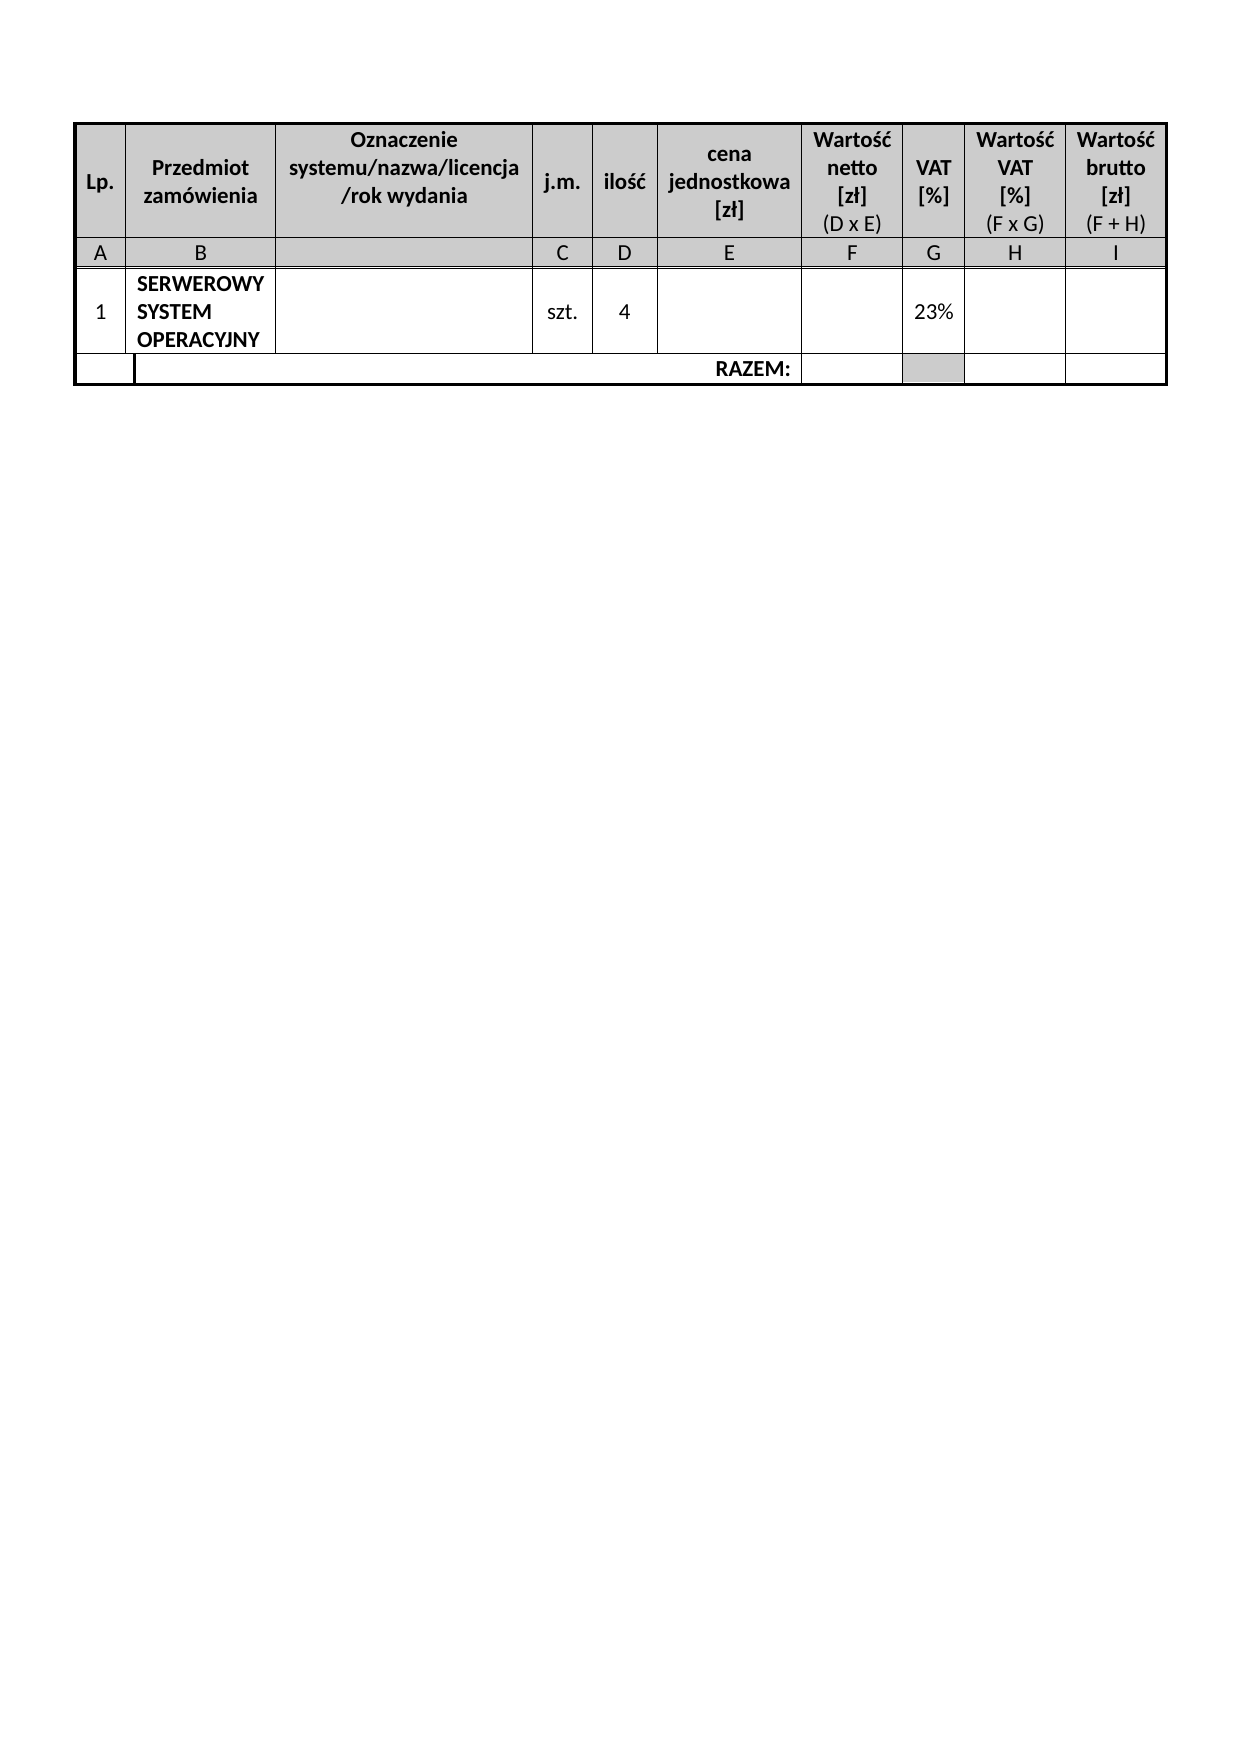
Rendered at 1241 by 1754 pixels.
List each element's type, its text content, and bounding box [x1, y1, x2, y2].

table_cell [802, 269, 902, 353]
table_cell C [533, 238, 592, 266]
table_cell I [1066, 238, 1165, 266]
table_cell SERWEROWY SYSTEM OPERACYJNY [126, 269, 275, 353]
table_cell [903, 354, 964, 382]
table_cell [802, 354, 902, 382]
table_header Wartość VAT [%] (F x G) [965, 125, 1065, 237]
table_cell A [77, 238, 125, 266]
table_header Wartość brutto [zł] (F + H) [1066, 125, 1165, 237]
table_cell [658, 269, 801, 353]
table_cell E [658, 238, 801, 266]
table_cell [965, 269, 1065, 353]
table_cell RAZEM: [136, 354, 801, 382]
table_cell B [126, 238, 275, 266]
table_header cena jednostkowa [zł] [658, 125, 801, 237]
table_header Lp. [77, 125, 125, 237]
table_header ilość [593, 125, 657, 237]
table_cell F [802, 238, 902, 266]
table_header Wartość netto [zł] (D x E) [802, 125, 902, 237]
table_cell 4 [593, 269, 657, 353]
table_cell [1066, 269, 1165, 353]
table_header Przedmiot zamówienia [126, 125, 275, 237]
table_cell [276, 238, 532, 266]
table_cell [1066, 354, 1165, 382]
table_header Oznaczenie systemu/nazwa/licencja/rok wydania [276, 125, 532, 237]
table_header j.m. [533, 125, 592, 237]
table_cell D [593, 238, 657, 266]
table_cell H [965, 238, 1065, 266]
table_cell 23% [903, 269, 964, 353]
table_cell [77, 354, 133, 382]
table_cell 1 [77, 269, 125, 353]
table_cell szt. [533, 269, 592, 353]
table_cell [965, 354, 1065, 382]
table_header VAT [%] [903, 125, 964, 237]
table_cell [276, 269, 532, 353]
table_cell G [903, 238, 964, 266]
